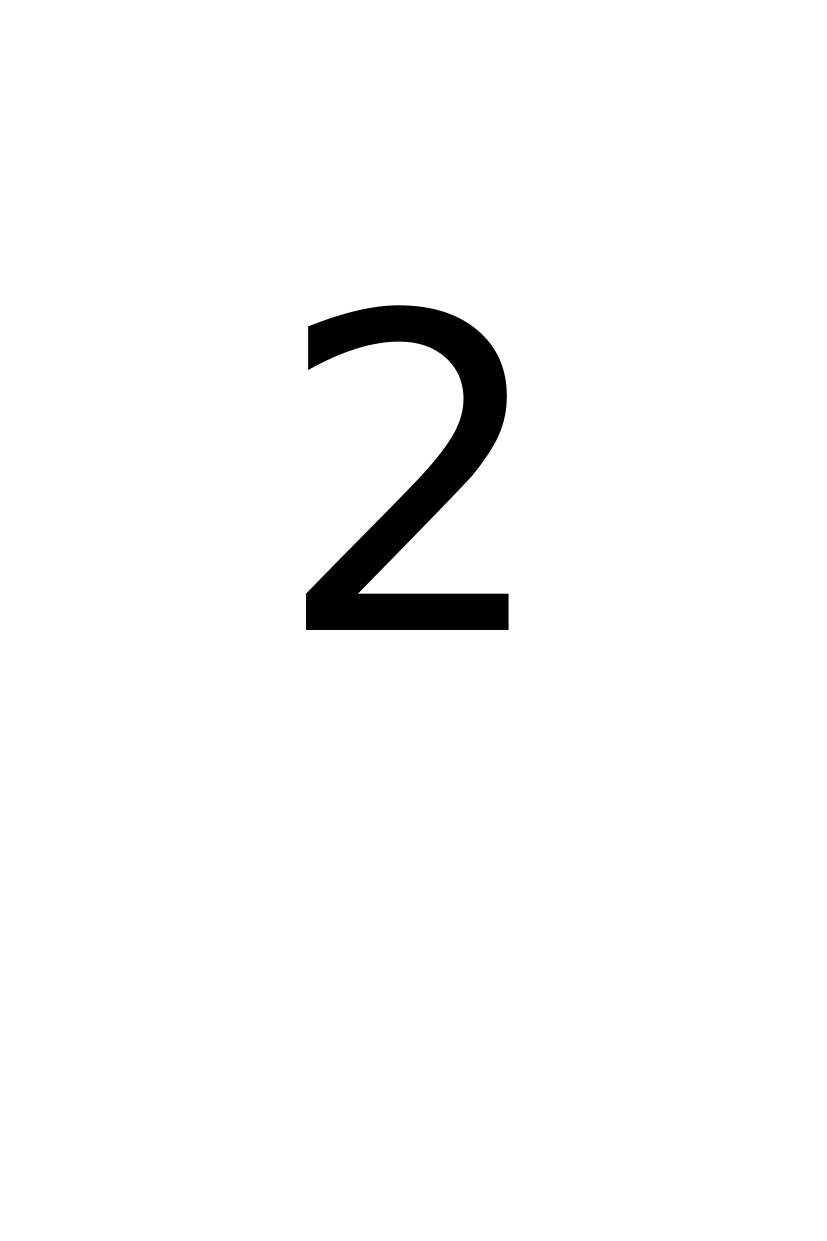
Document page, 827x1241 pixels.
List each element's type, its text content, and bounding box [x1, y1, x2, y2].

text 2 [89, 224, 738, 734]
